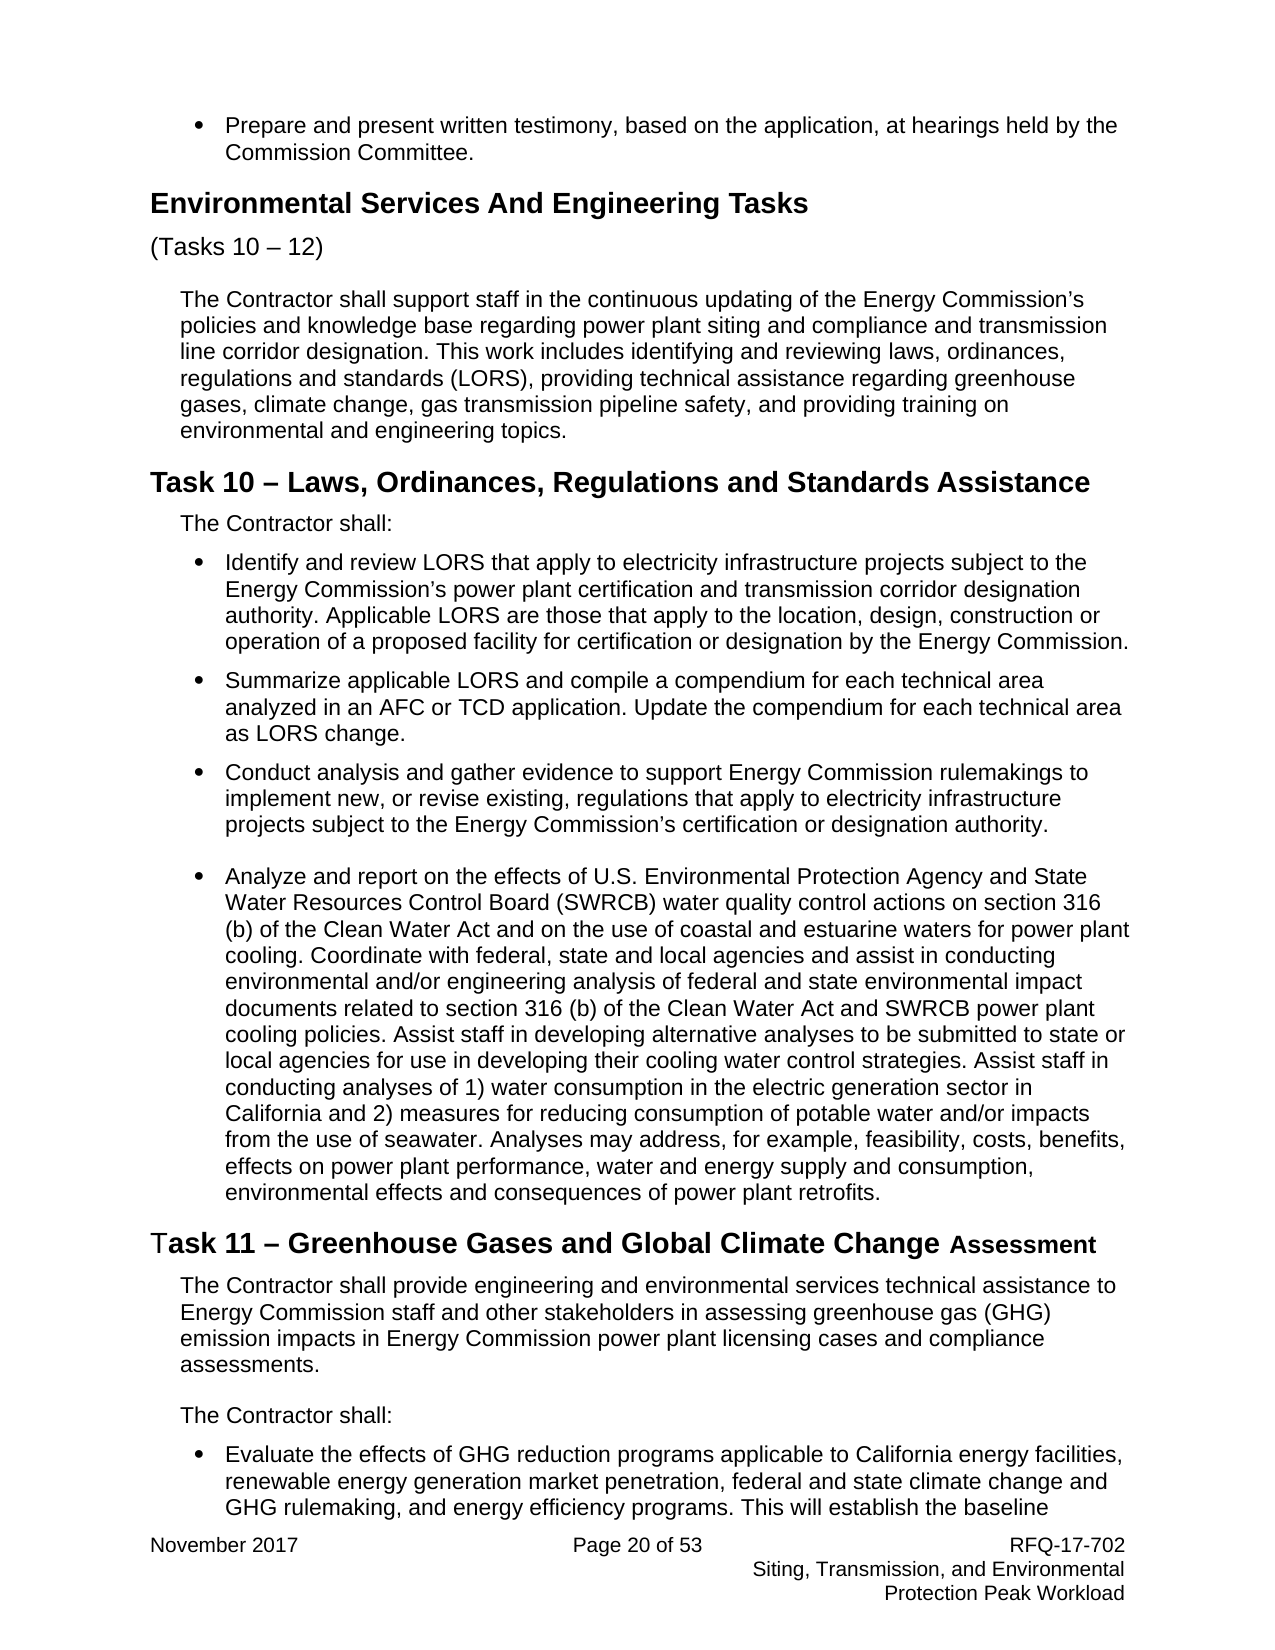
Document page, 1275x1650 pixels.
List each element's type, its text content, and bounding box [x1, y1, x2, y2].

list Prepare and present written testimony, based on the application, at hearings held by the Commission Committee. [195, 112, 1134, 165]
text Task 10 – Laws, Ordinances, Regulations and Standards Assistance [150, 469, 1134, 498]
list Summarize applicable LORS and compile a compendium for each technical area analyzed in an AFC or TCD application. Update the compendium for each technical area as LORS change. [195, 667, 1134, 746]
text The Contractor shall: [180, 1402, 1134, 1429]
text The Contractor shall provide engineering and environmental services technical assistance to Energy Commission staff and other stakeholders in assessing greenhouse gas (GHG) emission impacts in Energy Commission power plant licensing cases and compliance assessments. [180, 1272, 1134, 1377]
text The Contractor shall: [180, 510, 1134, 537]
text Environmental Services And Engineering Tasks [150, 190, 1134, 219]
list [195, 1441, 1134, 1520]
text Task 11 – Greenhouse Gases and Global Climate Change Assessment [150, 1230, 1134, 1259]
text The Contractor shall support staff in the continuous updating of the Energy Commission’s policies and knowledge base regarding power plant siting and compliance and transmission line corridor designation. This work includes identifying and reviewing laws, ordinances, regulations and standards (LORS), providing technical assistance regarding greenhouse gases, climate change, gas transmission pipeline safety, and providing training on environmental and engineering topics. [180, 286, 1134, 444]
list Identify and review LORS that apply to electricity infrastructure projects subject to the Energy Commission’s power plant certification and transmission corridor designation authority. Applicable LORS are those that apply to the location, design, construction or operation of a proposed facility for certification or designation by the Energy Commission. [195, 549, 1134, 655]
text (Tasks 10 – 12) [150, 232, 1134, 261]
list Conduct analysis and gather evidence to support Energy Commission rulemakings to implement new, or revise existing, regulations that apply to electricity infrastructure projects subject to the Energy Commission’s certification or designation authority. [195, 759, 1134, 838]
list Analyze and report on the effects of U.S. Environmental Protection Agency and State Water Resources Control Board (SWRCB) water quality control actions on section 316 (b) of the Clean Water Act and on the use of coastal and estuarine waters for power plant cooling. Coordinate with federal, state and local agencies and assist in conducting environmental and/or engineering analysis of federal and state environmental impact documents related to section 316 (b) of the Clean Water Act and SWRCB power plant cooling policies. Assist staff in developing alternative analyses to be submitted to state or local agencies for use in developing their cooling water control strategies. Assist staff in conducting analyses of 1) water consumption in the electric generation sector in California and 2) measures for reducing consumption of potable water and/or impacts from the use of seawater. Analyses may address, for example, feasibility, costs, benefits, effects on power plant performance, water and energy supply and consumption, environmental effects and consequences of power plant retrofits. [195, 863, 1134, 1205]
